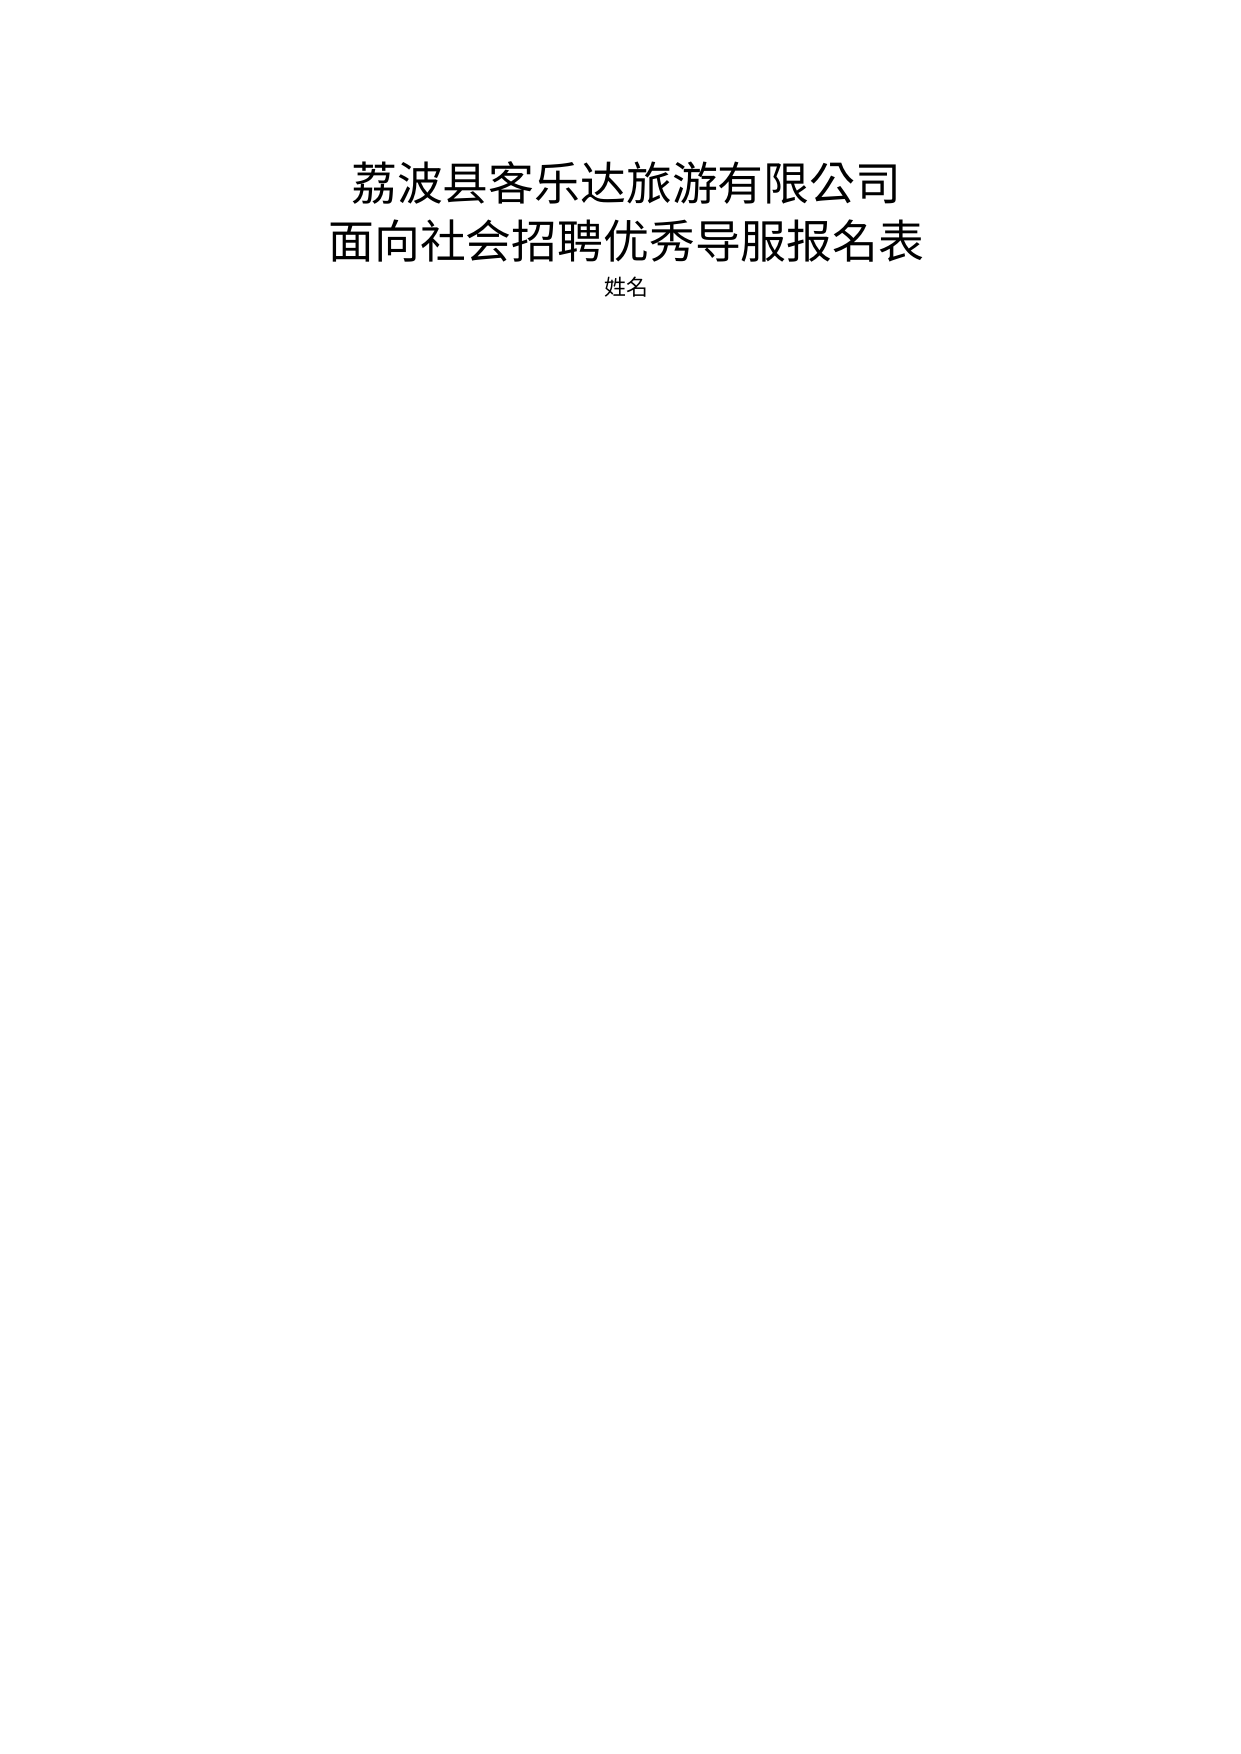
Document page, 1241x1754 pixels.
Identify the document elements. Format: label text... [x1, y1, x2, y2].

text 荔波县客乐达旅游有限公司 [165, 153, 1087, 212]
text 面向社会招聘优秀导服报名表 [165, 212, 1087, 270]
